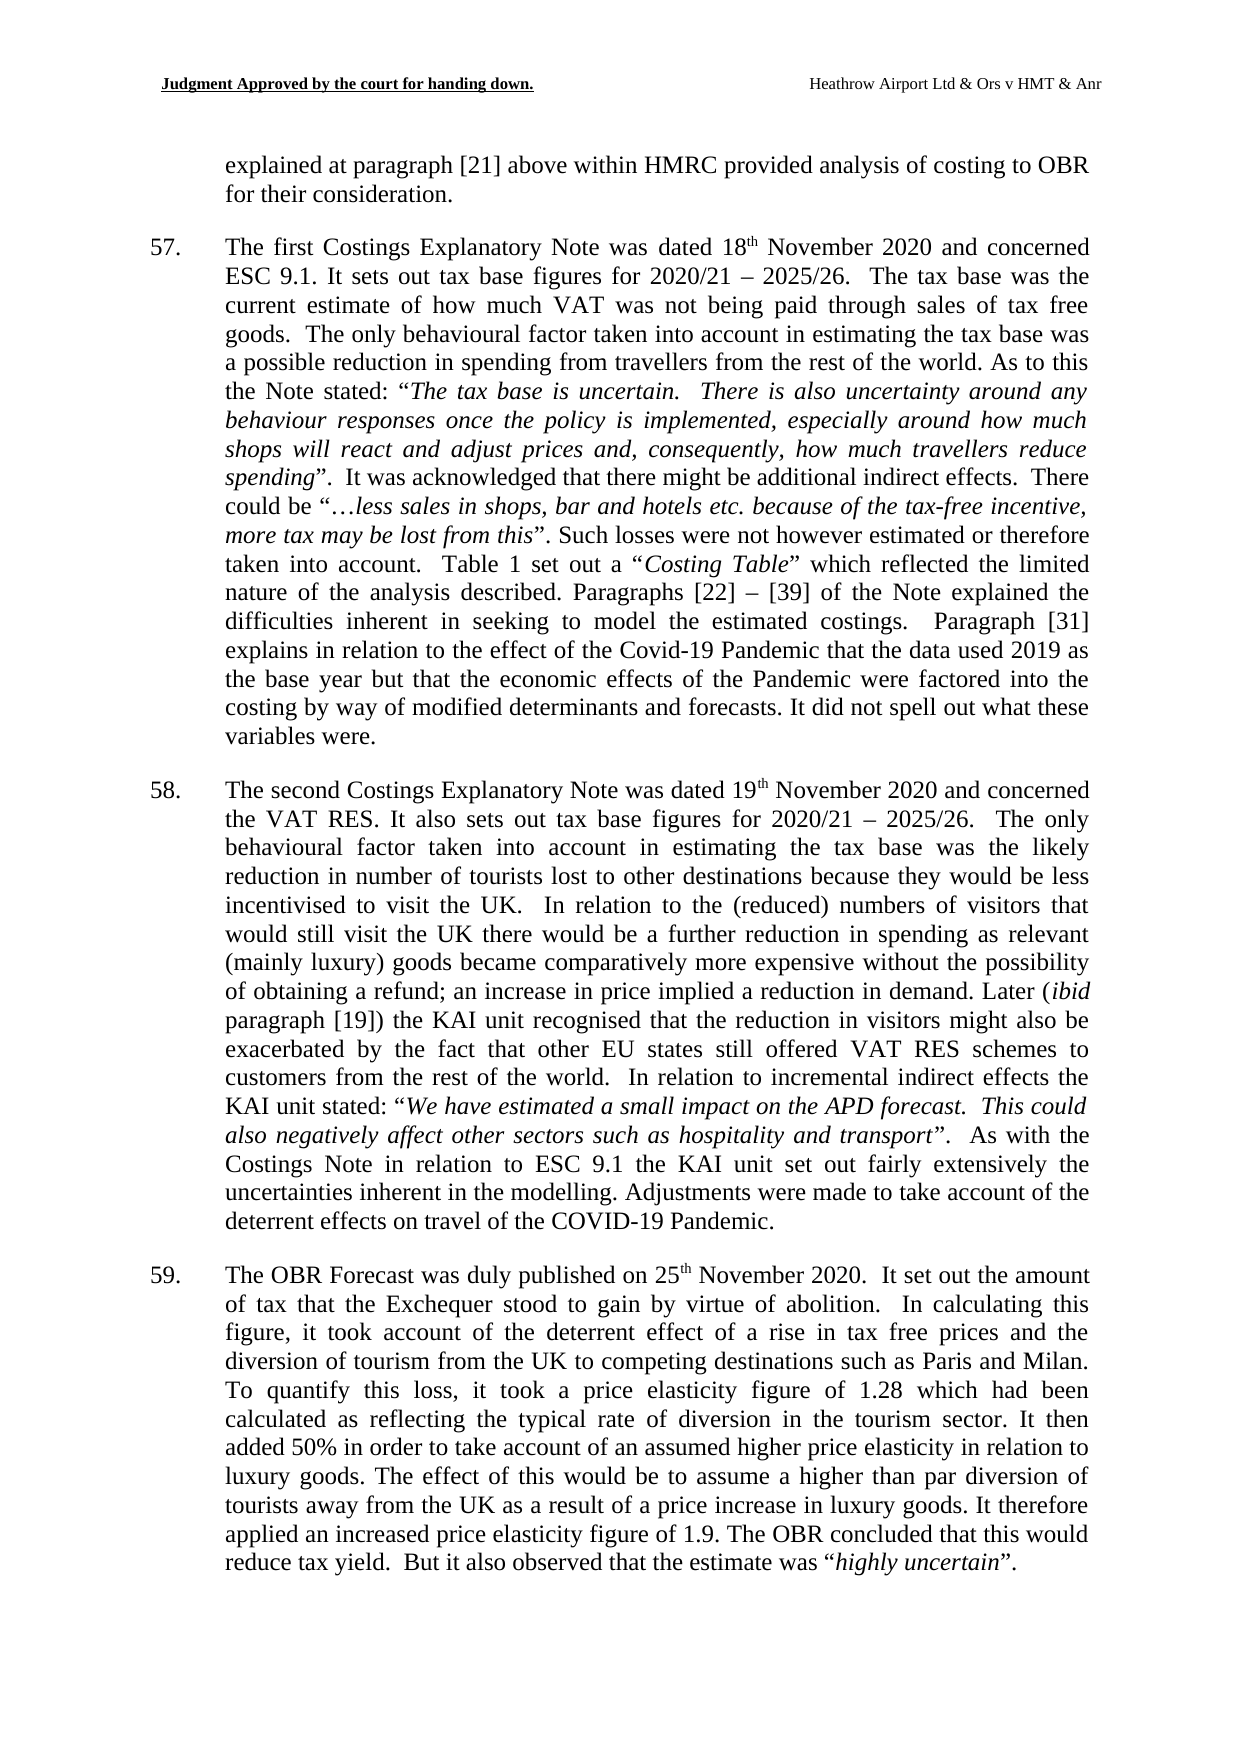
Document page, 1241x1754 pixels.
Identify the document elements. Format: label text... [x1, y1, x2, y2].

text The second Costings Explanatory Note was dated 19th November 2020 and concerned the VAT RES. It also sets out tax base figures for 2020/21 – 2025/26. The only behavioural factor taken into account in estimating the tax base was the likely reduction in number of tourists lost to other destinations because they would be less incentivised to visit the UK. In relation to the (reduced) numbers of visitors that would still visit the UK there would be a further reduction in spending as relevant (mainly luxury) goods became comparatively more expensive without the possibility of obtaining a refund; an increase in price implied a reduction in demand. Later (ibid paragraph [19]) the KAI unit recognised that the reduction in visitors might also be exacerbated by the fact that other EU states still offered VAT RES schemes to customers from the rest of the world. In relation to incremental indirect effects the KAI unit stated: “We have estimated a small impact on the APD forecast. This could also negatively affect other sectors such as hospitality and transport”. As with the Costings Note in relation to ESC 9.1 the KAI unit set out fairly extensively the uncertainties inherent in the modelling. Adjustments were made to take account of the deterrent effects on travel of the COVID-19 Pandemic. [150, 775, 1090, 1235]
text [150, 150, 1090, 207]
text The first Costings Explanatory Note was dated 18th November 2020 and concerned ESC 9.1. It sets out tax base figures for 2020/21 – 2025/26. The tax base was the current estimate of how much VAT was not being paid through sales of tax free goods. The only behavioural factor taken into account in estimating the tax base was a possible reduction in spending from travellers from the rest of the world. As to this the Note stated: “The tax base is uncertain. There is also uncertainty around any behaviour responses once the policy is implemented, especially around how much shops will react and adjust prices and, consequently, how much travellers reduce spending”. It was acknowledged that there might be additional indirect effects. There could be “…less sales in shops, bar and hotels etc. because of the tax-free incentive, more tax may be lost from this”. Such losses were not however estimated or therefore taken into account. Table 1 set out a “Costing Table” which reflected the limited nature of the analysis described. Paragraphs [22] – [39] of the Note explained the difficulties inherent in seeking to model the estimated costings. Paragraph [31] explains in relation to the effect of the Covid-19 Pandemic that the data used 2019 as the base year but that the economic effects of the Pandemic were factored into the costing by way of modified determinants and forecasts. It did not spell out what these variables were. [150, 232, 1090, 750]
text The OBR Forecast was duly published on 25th November 2020. It set out the amount of tax that the Exchequer stood to gain by virtue of abolition. In calculating this figure, it took account of the deterrent effect of a rise in tax free prices and the diversion of tourism from the UK to competing destinations such as Paris and Milan. To quantify this loss, it took a price elasticity figure of 1.28 which had been calculated as reflecting the typical rate of diversion in the tourism sector. It then added 50% in order to take account of an assumed higher price elasticity in relation to luxury goods. The effect of this would be to assume a higher than par diversion of tourists away from the UK as a result of a price increase in luxury goods. It therefore applied an increased price elasticity figure of 1.9. The OBR concluded that this would reduce tax yield. But it also observed that the estimate was “highly uncertain”. [150, 1260, 1090, 1576]
